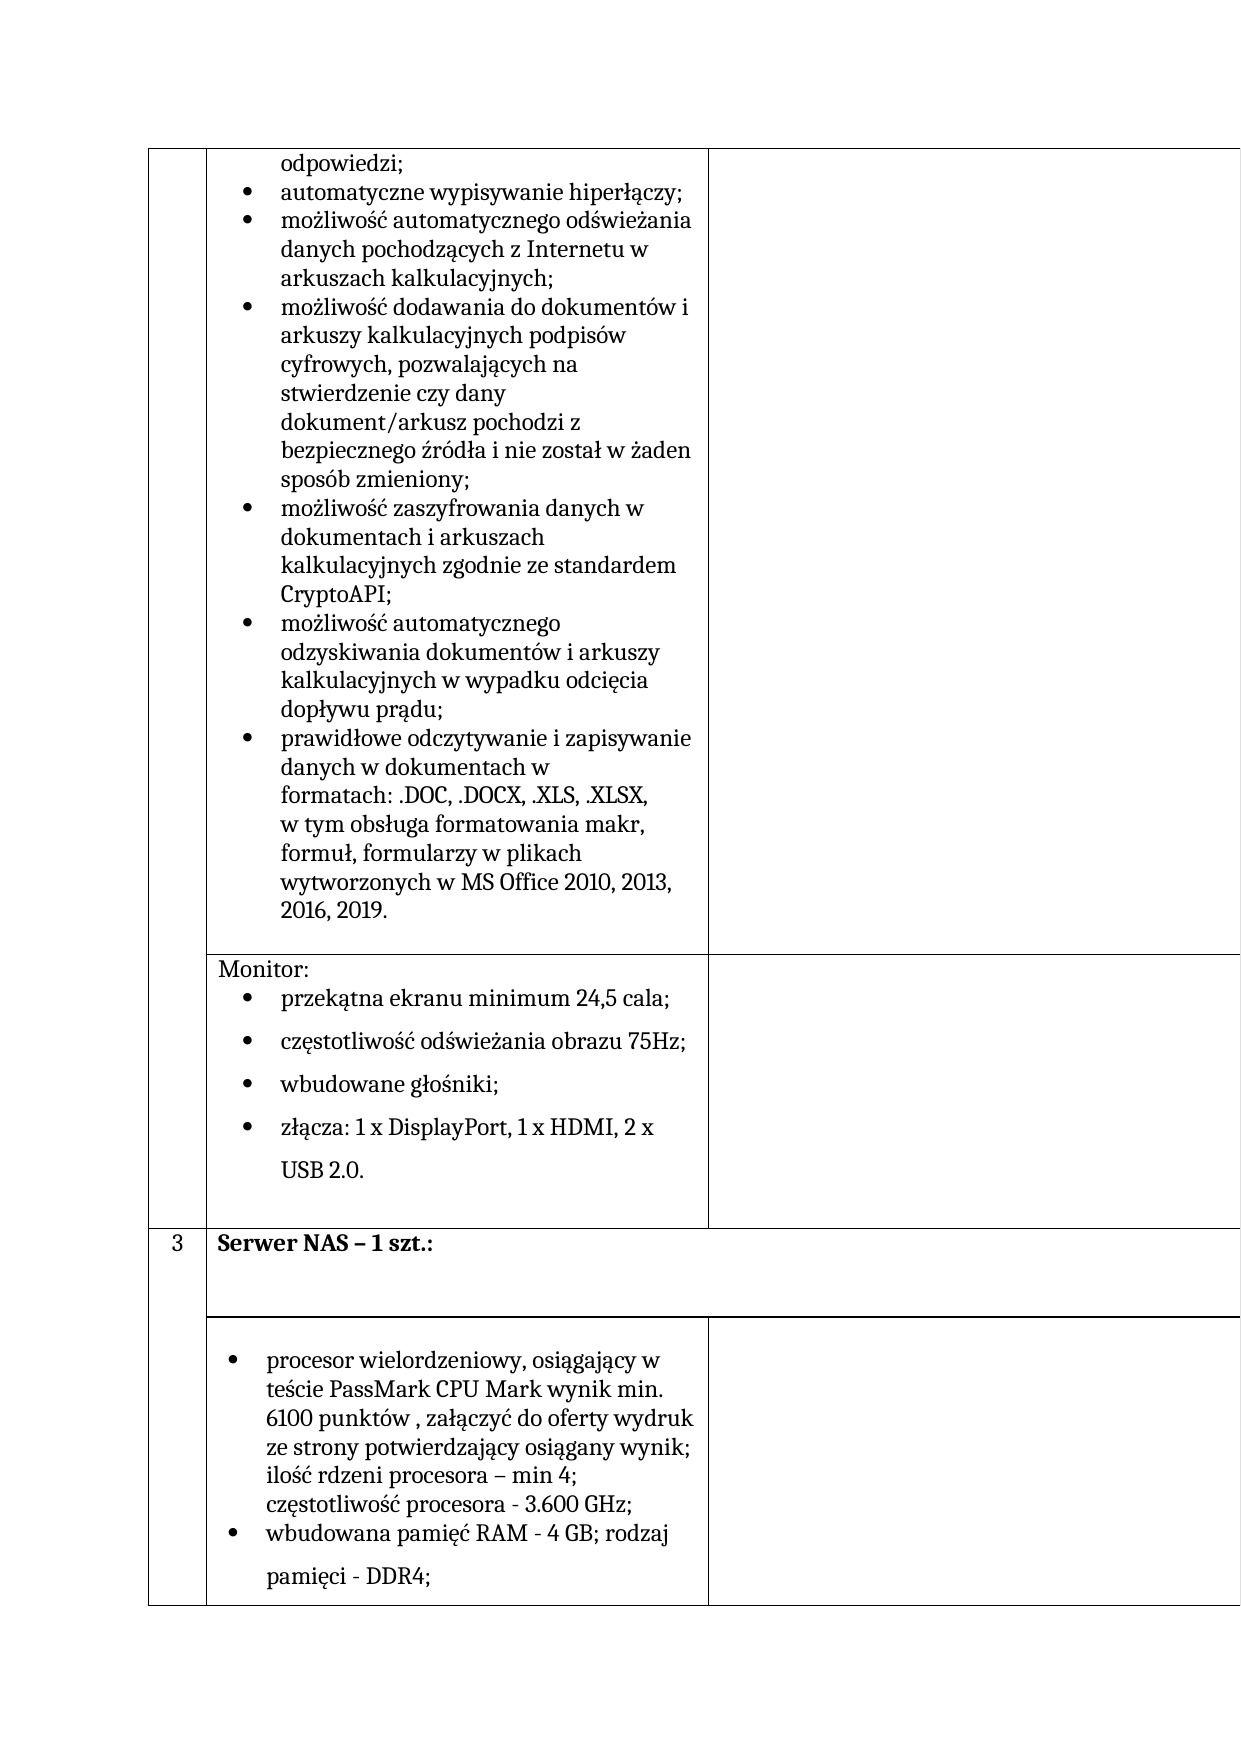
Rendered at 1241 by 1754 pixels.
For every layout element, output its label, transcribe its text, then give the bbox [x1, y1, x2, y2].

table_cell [207, 1318, 708, 1605]
table_cell [709, 955, 1240, 1228]
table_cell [207, 149, 708, 954]
table_cell [709, 1318, 1240, 1605]
table_cell Serwer NAS – 1 szt.: [207, 1229, 1240, 1316]
table_cell 3 [149, 1229, 206, 1605]
table_cell Monitor: przekątna ekranu minimum 24,5 cala; częstotliwość odświeżania obrazu 75Hz; wbudowane głośniki; złącza: 1 x DisplayPort, 1 x HDMI, 2 x USB 2.0. [207, 955, 708, 1228]
table_cell [709, 149, 1240, 954]
